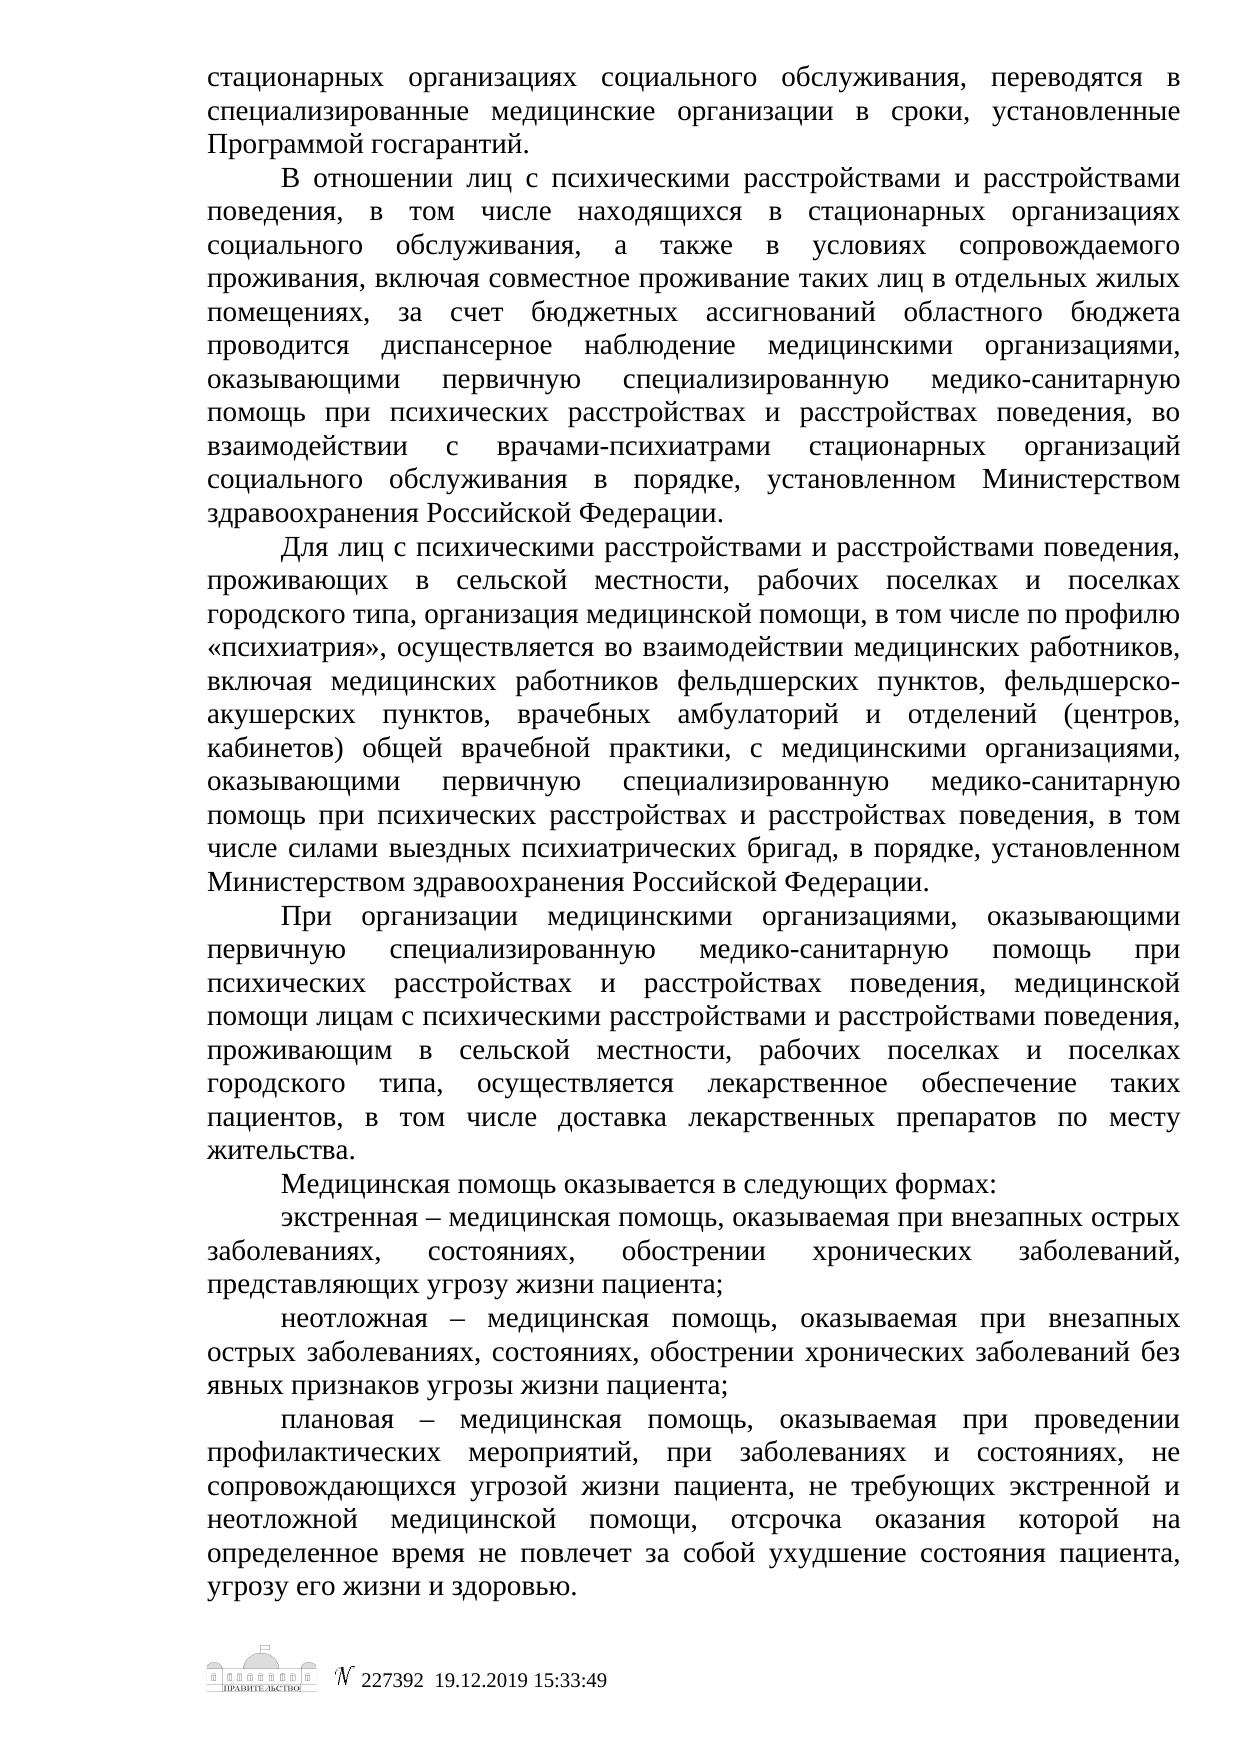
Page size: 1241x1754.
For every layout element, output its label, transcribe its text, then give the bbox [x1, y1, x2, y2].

text При организации медицинскими организациями, оказывающими первичную специализированную медико-санитарную помощь при психических расстройствах и расстройствах поведения, медицинской помощи лицам с психическими расстройствами и расстройствами поведения, проживающим в сельской местности, рабочих поселках и поселках городского типа, осуществляется лекарственное обеспечение таких пациентов, в том числе доставка лекарственных препаратов по месту жительства. [207, 898, 1181, 1166]
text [207, 59, 1181, 160]
text В отношении лиц с психическими расстройствами и расстройствами поведения, в том числе находящихся в стационарных организациях социального обслуживания, а также в условиях сопровождаемого проживания, включая совместное проживание таких лиц в отдельных жилых помещениях, за счет бюджетных ассигнований областного бюджета проводится диспансерное наблюдение медицинскими организациями, оказывающими первичную специализированную медико-санитарную помощь при психических расстройствах и расстройствах поведения, во взаимодействии с врачами-психиатрами стационарных организаций социального обслуживания в порядке, установленном Министерством здравоохранения Российской Федерации. [207, 160, 1181, 529]
picture [330, 1663, 359, 1687]
text плановая – медицинская помощь, оказываемая при проведении профилактических мероприятий, при заболеваниях и состояниях, не сопровождающихся угрозой жизни пациента, не требующих экстренной и неотложной медицинской помощи, отсрочка оказания которой на определенное время не повлечет за собой ухудшение состояния пациента, угрозу его жизни и здоровью. [207, 1401, 1181, 1602]
text экстренная – медицинская помощь, оказываемая при внезапных острых заболеваниях, состояниях, обострении хронических заболеваний, представляющих угрозу жизни пациента; [207, 1199, 1181, 1300]
text Медицинская помощь оказывается в следующих формах: [207, 1166, 1181, 1199]
text неотложная – медицинская помощь, оказываемая при внезапных острых заболеваниях, состояниях, обострении хронических заболеваний без явных признаков угрозы жизни пациента; [207, 1300, 1181, 1401]
text Для лиц с психическими расстройствами и расстройствами поведения, проживающих в сельской местности, рабочих поселках и поселках городского типа, организация медицинской помощи, в том числе по профилю «психиатрия», осуществляется во взаимодействии медицинских работников, включая медицинских работников фельдшерских пунктов, фельдшерско-акушерских пунктов, врачебных амбулаторий и отделений (центров, кабинетов) общей врачебной практики, с медицинскими организациями, оказывающими первичную специализированную медико-санитарную помощь при психических расстройствах и расстройствах поведения, в том числе силами выездных психиатрических бригад, в порядке, установленном Министерством здравоохранения Российской Федерации. [207, 529, 1181, 898]
picture [206, 1645, 317, 1692]
